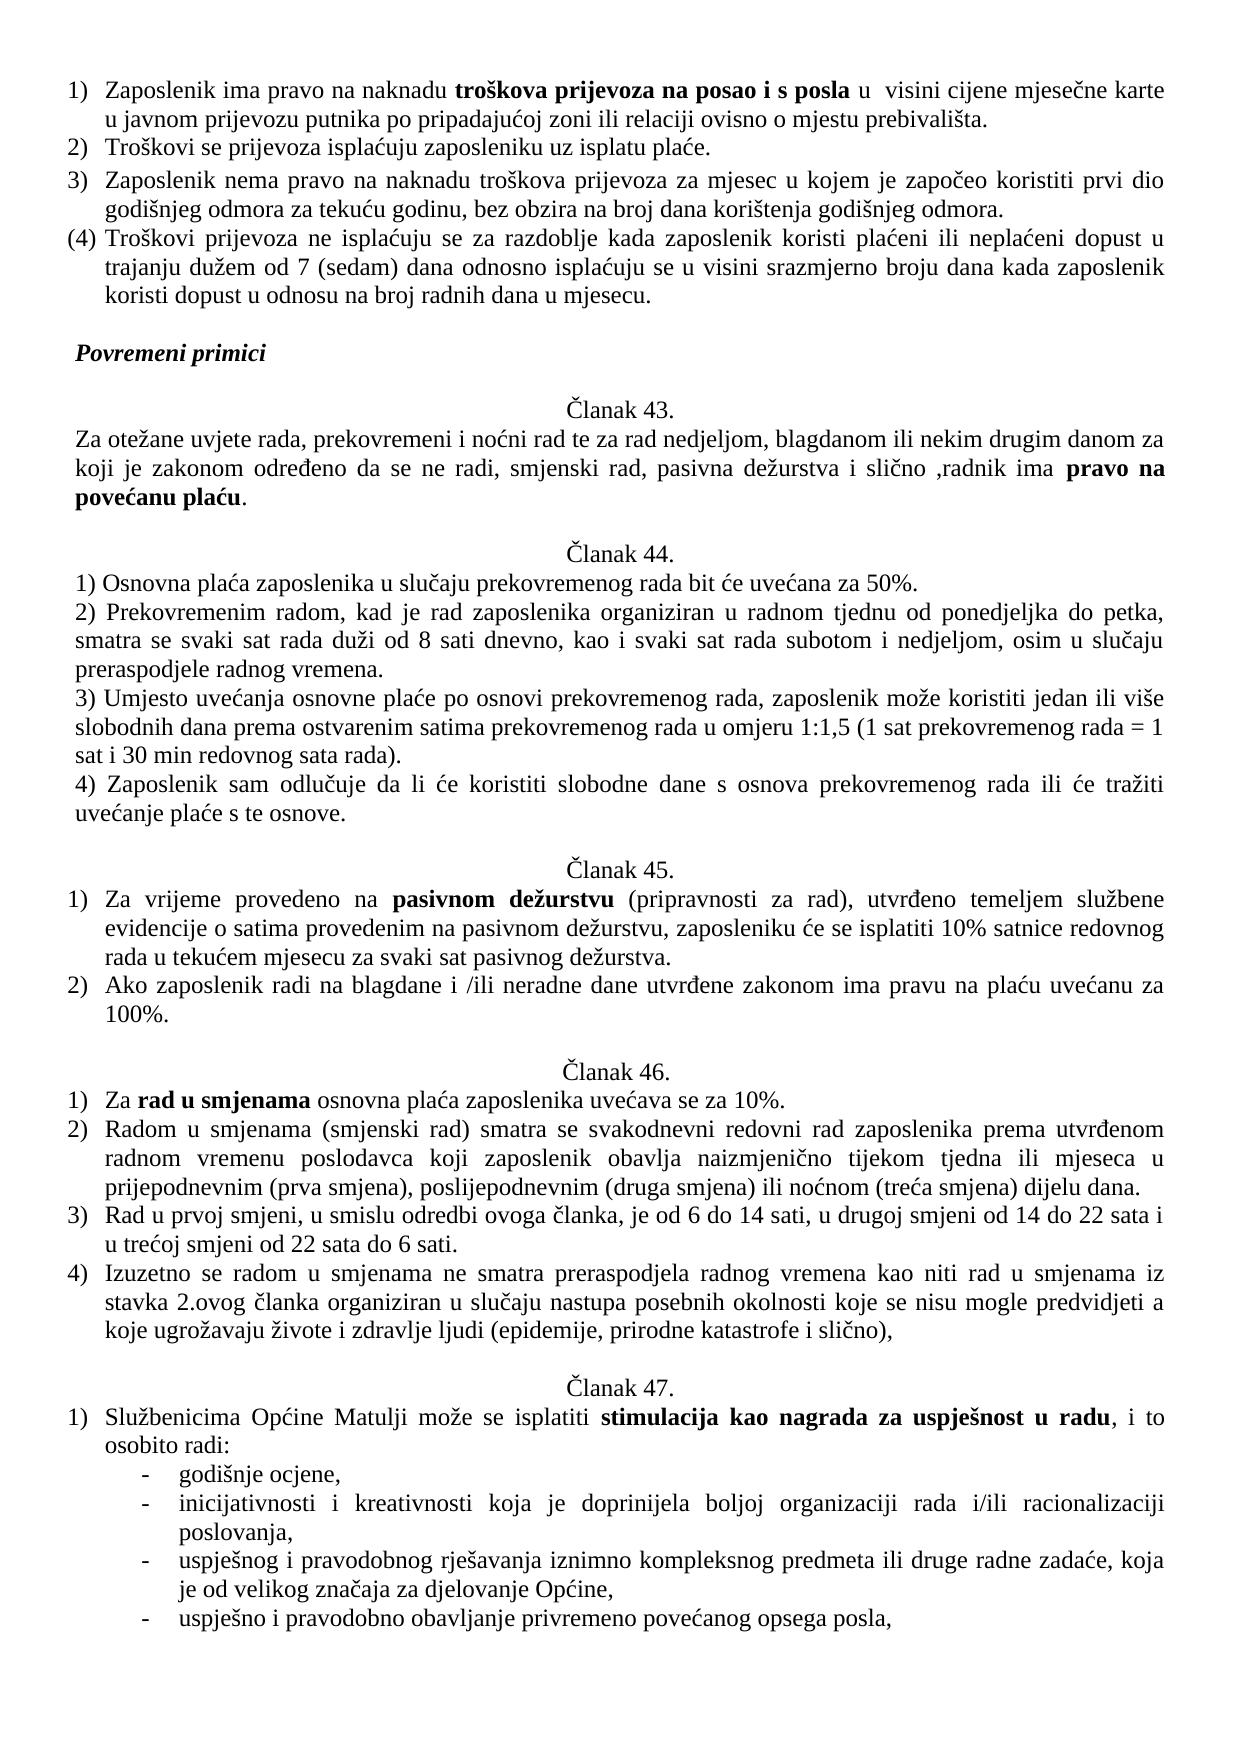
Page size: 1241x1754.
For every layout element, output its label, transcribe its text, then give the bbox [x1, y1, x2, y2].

list Zaposlenik ima pravo na naknadu troškova prijevoza na posao i s posla u visini cijene mjesečne karte u javnom prijevozu putnika po pripadajućoj zoni ili relaciji ovisno o mjestu prebivališta. [67, 75, 1165, 132]
text Članak 47. [75, 1373, 1165, 1402]
list Zaposlenik nema pravo na naknadu troškova prijevoza za mjesec u kojem je započeo koristiti prvi dio godišnjeg odmora za tekuću godinu, bez obzira na broj dana korištenja godišnjeg odmora. [67, 166, 1165, 223]
list godišnje ocjene, [141, 1459, 1165, 1488]
list Ako zaposlenik radi na blagdane i /ili neradne dane utvrđene zakonom ima pravu na plaću uvećanu za 100%. [67, 971, 1165, 1028]
list Službenicima Općine Matulji može se isplatiti stimulacija kao nagrada za uspješnost u radu, i to osobito radi: [67, 1402, 1165, 1459]
list uspješno i pravodobno obavljanje privremeno povećanog opsega posla, [141, 1603, 1165, 1632]
text Članak 43. [75, 396, 1165, 424]
text 1) Osnovna plaća zaposlenika u slučaju prekovremenog rada bit će uvećana za 50%. [75, 568, 1165, 597]
list Rad u prvoj smjeni, u smislu odredbi ovoga članka, je od 6 do 14 sati, u drugoj smjeni od 14 do 22 sata i u trećoj smjeni od 22 sata do 6 sati. [67, 1201, 1165, 1258]
text 3) Umjesto uvećanja osnovne plaće po osnovi prekovremenog rada, zaposlenik može koristiti jedan ili više slobodnih dana prema ostvarenim satima prekovremenog rada u omjeru 1:1,5 (1 sat prekovremenog rada = 1 sat i 30 min redovnog sata rada). [75, 683, 1165, 769]
list Za vrijeme provedeno na pasivnom dežurstvu (pripravnosti za rad), utvrđeno temeljem službene evidencije o satima provedenim na pasivnom dežurstvu, zaposleniku će se isplatiti 10% satnice redovnog rada u tekućem mjesecu za svaki sat pasivnog dežurstva. [67, 884, 1165, 971]
text Članak 44. [75, 539, 1165, 568]
list Izuzetno se radom u smjenama ne smatra preraspodjela radnog vremena kao niti rad u smjenama iz stavka 2.ovog članka organiziran u slučaju nastupa posebnih okolnosti koje se nisu mogle predvidjeti a koje ugrožavaju živote i zdravlje ljudi (epidemije, prirodne katastrofe i slično), [67, 1258, 1165, 1344]
text Za otežane uvjete rada, prekovremeni i noćni rad te za rad nedjeljom, blagdanom ili nekim drugim danom za koji je zakonom određeno da se ne radi, smjenski rad, pasivna dežurstva i slično ,radnik ima pravo na povećanu plaću. [75, 424, 1165, 511]
text Povremeni primici [75, 338, 1165, 367]
list Troškovi prijevoza ne isplaćuju se za razdoblje kada zaposlenik koristi plaćeni ili neplaćeni dopust u trajanju dužem od 7 (sedam) dana odnosno isplaćuju se u visini srazmjerno broju dana kada zaposlenik koristi dopust u odnosu na broj radnih dana u mjesecu. [67, 223, 1165, 309]
list Za rad u smjenama osnovna plaća zaposlenika uvećava se za 10%. [67, 1086, 1165, 1114]
list uspješnog i pravodobnog rješavanja iznimno kompleksnog predmeta ili druge radne zadaće, koja je od velikog značaja za djelovanje Općine, [141, 1546, 1165, 1603]
text Članak 45. [75, 856, 1165, 884]
list Troškovi se prijevoza isplaćuju zaposleniku uz isplatu plaće. [67, 132, 1165, 161]
list inicijativnosti i kreativnosti koja je doprinijela boljoj organizaciji rada i/ili racionalizaciji poslovanja, [141, 1488, 1165, 1546]
text 2) Prekovremenim radom, kad je rad zaposlenika organiziran u radnom tjednu od ponedjeljka do petka, smatra se svaki sat rada duži od 8 sati dnevno, kao i svaki sat rada subotom i nedjeljom, osim u slučaju preraspodjele radnog vremena. [75, 597, 1165, 683]
text 4) Zaposlenik sam odlučuje da li će koristiti slobodne dane s osnova prekovremenog rada ili će tražiti uvećanje plaće s te osnove. [75, 769, 1165, 827]
text Članak 46. [67, 1057, 1165, 1086]
list Radom u smjenama (smjenski rad) smatra se svakodnevni redovni rad zaposlenika prema utvrđenom radnom vremenu poslodavca koji zaposlenik obavlja naizmjenično tijekom tjedna ili mjeseca u prijepodnevnim (prva smjena), poslijepodnevnim (druga smjena) ili noćnom (treća smjena) dijelu dana. [67, 1114, 1165, 1201]
